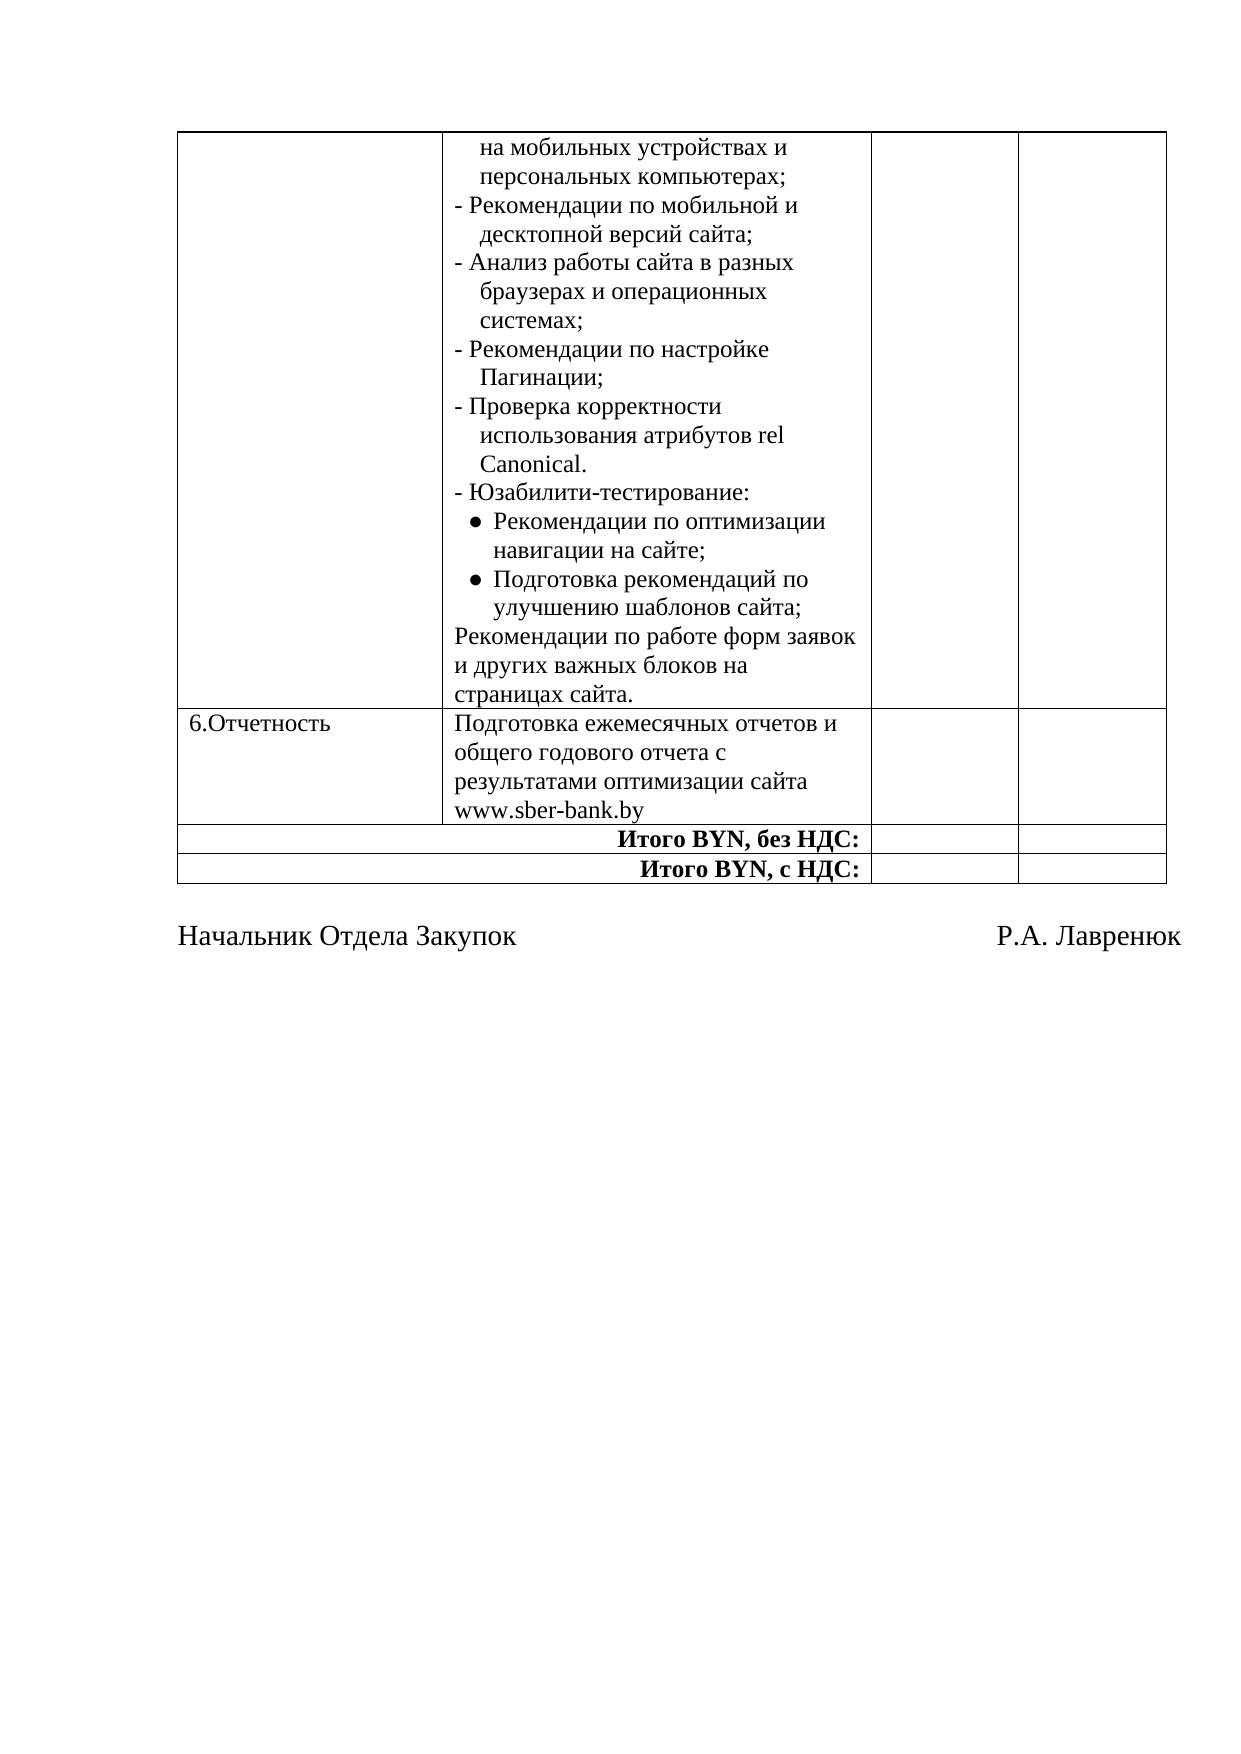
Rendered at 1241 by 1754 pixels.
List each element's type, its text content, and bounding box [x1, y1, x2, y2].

table_cell [872, 133, 1018, 707]
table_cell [178, 133, 442, 707]
table_cell [1019, 854, 1166, 883]
text Начальник Отдела Закупок Р.А. Лавренюк [177, 918, 1181, 951]
table_cell 6.Отчетность [178, 709, 442, 823]
table_cell [1019, 133, 1166, 707]
table_cell [872, 854, 1018, 883]
table_cell [1019, 709, 1166, 823]
table_cell [872, 825, 1018, 853]
table_cell [1019, 825, 1166, 853]
table_cell [872, 709, 1018, 823]
table_cell Подготовка ежемесячных отчетов и общего годового отчета с результатами оптимизации сайта www.sber-bank.by [443, 709, 871, 823]
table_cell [443, 133, 871, 707]
table_cell Итого BYN, без НДС: [178, 825, 871, 853]
table_cell Итого BYN, с НДС: [178, 854, 871, 883]
